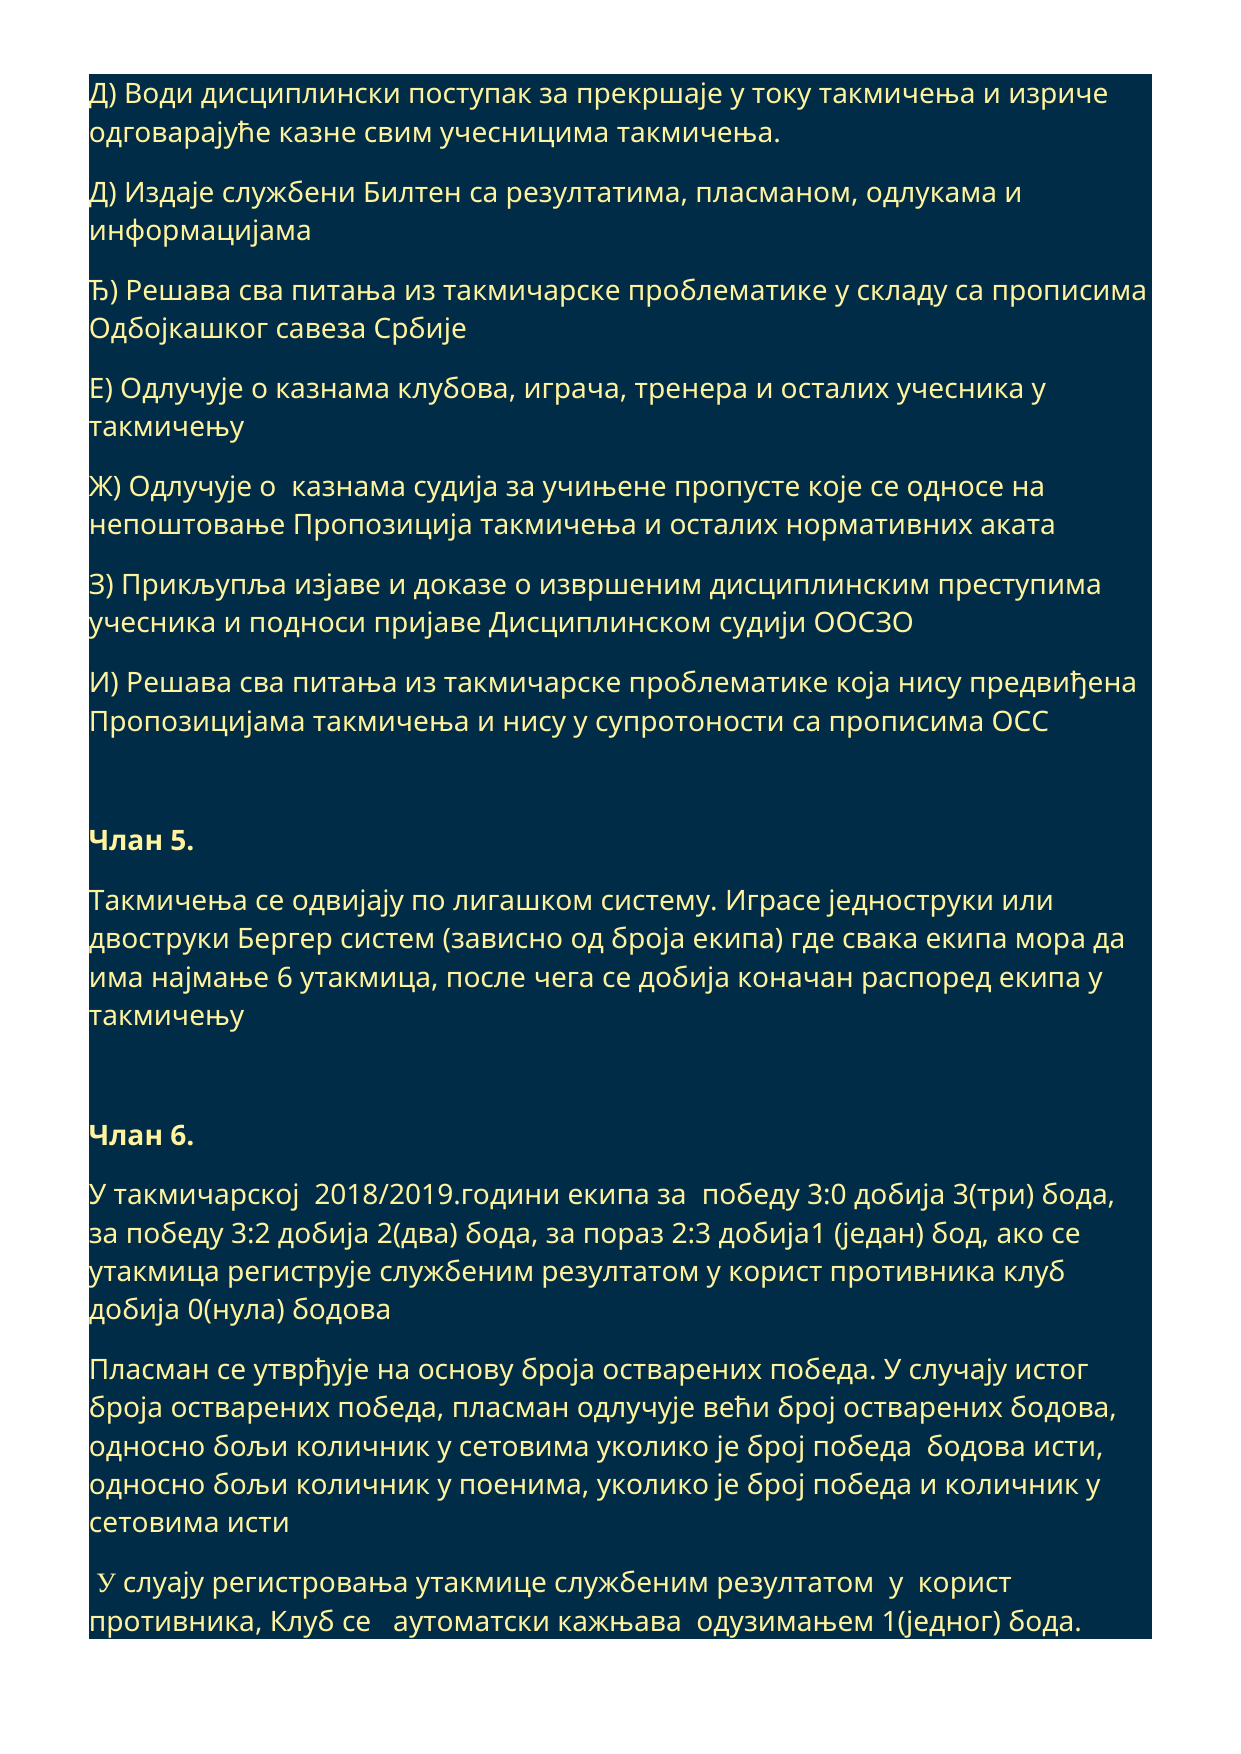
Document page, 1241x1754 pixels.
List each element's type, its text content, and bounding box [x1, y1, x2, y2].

text Е) Одлучује о казнама клубова, играча, тренера и осталих учесника у такмичењу [89, 368, 1152, 445]
text У слуају регистровања утакмице службеним резултатом у корист противника, Клуб се аутоматски кажњава одузимањем 1(једног) бода. [89, 1563, 1152, 1639]
text Ђ) Решава сва питања из такмичарске проблематике у складу са прописима Одбојкашког савеза Србије [89, 270, 1152, 347]
text Пласман се утврђује на основу броја остварених победа. У случају истог броја остварених победа, пласман одлучује већи број остварених бодова, односно бољи количник у сетовима уколико је број победа бодова исти, односно бољи количник у поенима, уколико је број победа и количник у сетовима исти [89, 1349, 1152, 1541]
text У такмичарској 2018/2019.години екипа за победу 3:0 добија 3(три) бода, за победу 3:2 добија 2(два) бода, за пораз 2:3 добија1 (један) бод, ако се утакмица региструје службеним резултатом у корист противника клуб добија 0(нула) бодова [89, 1175, 1152, 1328]
text Ж) Одлучује о казнама судија за учињене пропусте које се односе на непоштовање Пропозиција такмичења и осталих нормативних аката [89, 466, 1152, 543]
text Такмичења се одвијају по лигашком систему. Играсе једноструки или двоструки Бергер систем (зависно од броја екипа) где свака екипа мора да има најмање 6 утакмица, после чега се добија коначан распоред екипа у такмичењу [89, 880, 1152, 1034]
text Д) Води дисциплински поступак за прекршаје у току такмичења и изриче одговарајуће казне свим учесницима такмичења. [89, 74, 1152, 151]
text Члан 5. [89, 821, 1152, 859]
text Д) Издаје службени Билтен са резултатима, пласманом, одлукама и информацијама [89, 172, 1152, 249]
text И) Решава сва питања из такмичарске проблематике која нису предвиђена Пропозицијама такмичења и нису у супротоности са прописима ОСС [89, 663, 1152, 739]
text Члан 6. [89, 1115, 1152, 1153]
text З) Прикљупља изјаве и доказе о извршеним дисциплинским преступима учесника и подноси пријаве Дисциплинском судији ООСЗО [89, 564, 1152, 641]
